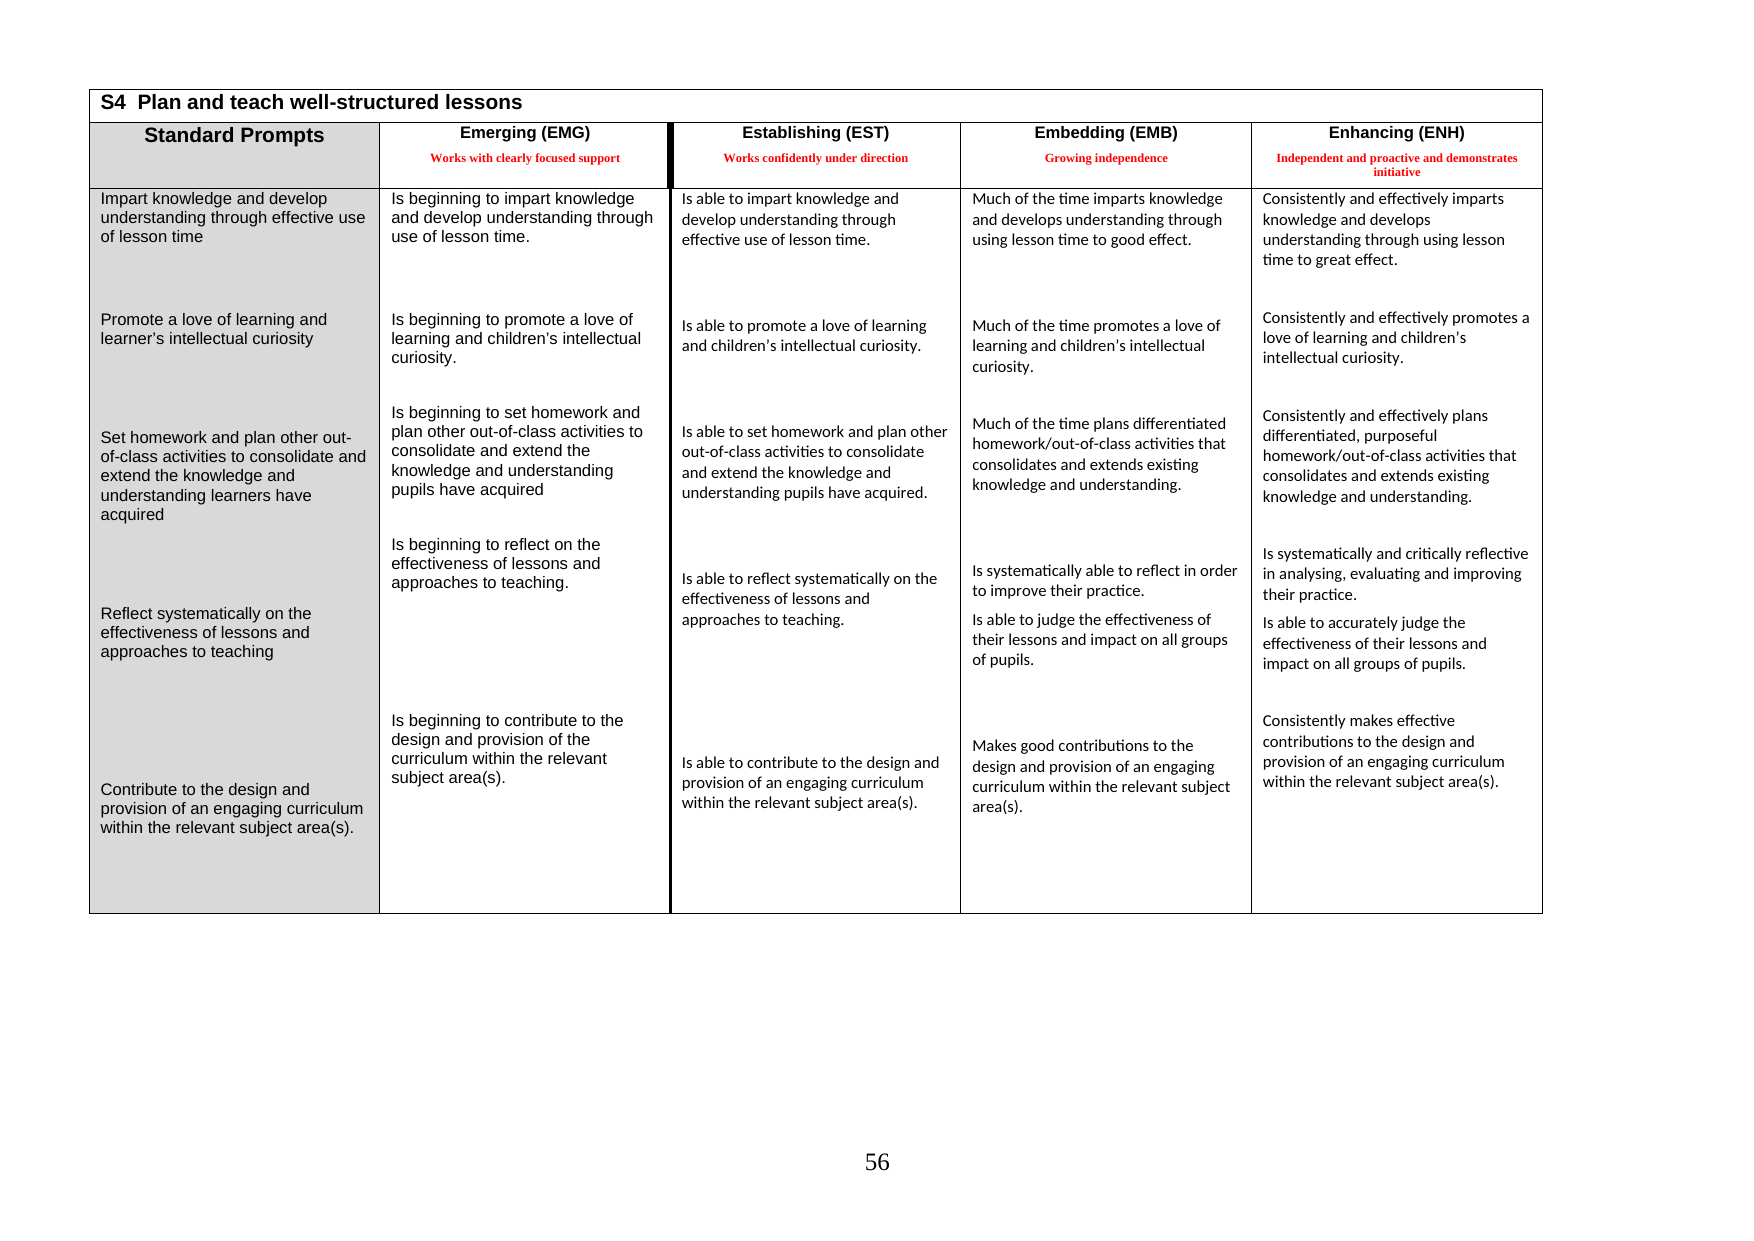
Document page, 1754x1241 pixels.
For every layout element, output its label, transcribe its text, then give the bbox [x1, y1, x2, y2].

table_cell Standard Prompts [90, 123, 379, 188]
table_cell Emerging (EMG) Works with clearly focused support [380, 123, 667, 188]
table_cell Embedding (EMB) Growing independence [961, 123, 1251, 188]
table_header S4 Plan and teach well-structured lessons [90, 90, 1542, 122]
table_cell Enhancing (ENH) Independent and proactive and demonstrates initiative [1252, 123, 1542, 188]
table_cell Impart knowledge and develop understanding through effective use of lesson time Promote a love of learning and learner’s intellectual curiosity Set homework and plan other out-of-class activities to consolidate and extend the knowledge and understanding learners have acquired Reflect systematically on the effectiveness of lessons and approaches to teaching Contribute to the design and provision of an engaging curriculum within the relevant subject area(s). [90, 189, 379, 913]
table_cell Is able to impart knowledge and develop understanding through effective use of lesson time. Is able to promote a love of learning and children’s intellectual curiosity. Is able to set homework and plan other out-of-class activities to consolidate and extend the knowledge and understanding pupils have acquired. Is able to reflect systematically on the effectiveness of lessons and approaches to teaching. Is able to contribute to the design and provision of an engaging curriculum within the relevant subject area(s). [672, 189, 960, 913]
table_cell Much of the time imparts knowledge and develops understanding through using lesson time to good effect. Much of the time promotes a love of learning and children’s intellectual curiosity. Much of the time plans differentiated homework/out-of-class activities that consolidates and extends existing knowledge and understanding. Is systematically able to reflect in order to improve their practice. Is able to judge the effectiveness of their lessons and impact on all groups of pupils. Makes good contributions to the design and provision of an engaging curriculum within the relevant subject area(s). [961, 189, 1251, 913]
table_cell Consistently and effectively imparts knowledge and develops understanding through using lesson time to great effect. Consistently and effectively promotes a love of learning and children’s intellectual curiosity. Consistently and effectively plans differentiated, purposeful homework/out-of-class activities that consolidates and extends existing knowledge and understanding. Is systematically and critically reflective in analysing, evaluating and improving their practice. Is able to accurately judge the effectiveness of their lessons and impact on all groups of pupils. Consistently makes effective contributions to the design and provision of an engaging curriculum within the relevant subject area(s). [1252, 189, 1542, 913]
table_cell Is beginning to impart knowledge and develop understanding through use of lesson time. Is beginning to promote a love of learning and children’s intellectual curiosity. Is beginning to set homework and plan other out-of-class activities to consolidate and extend the knowledge and understanding pupils have acquired Is beginning to reflect on the effectiveness of lessons and approaches to teaching. Is beginning to contribute to the design and provision of the curriculum within the relevant subject area(s). [380, 189, 669, 913]
table_cell Establishing (EST) Works confidently under direction [674, 123, 960, 188]
